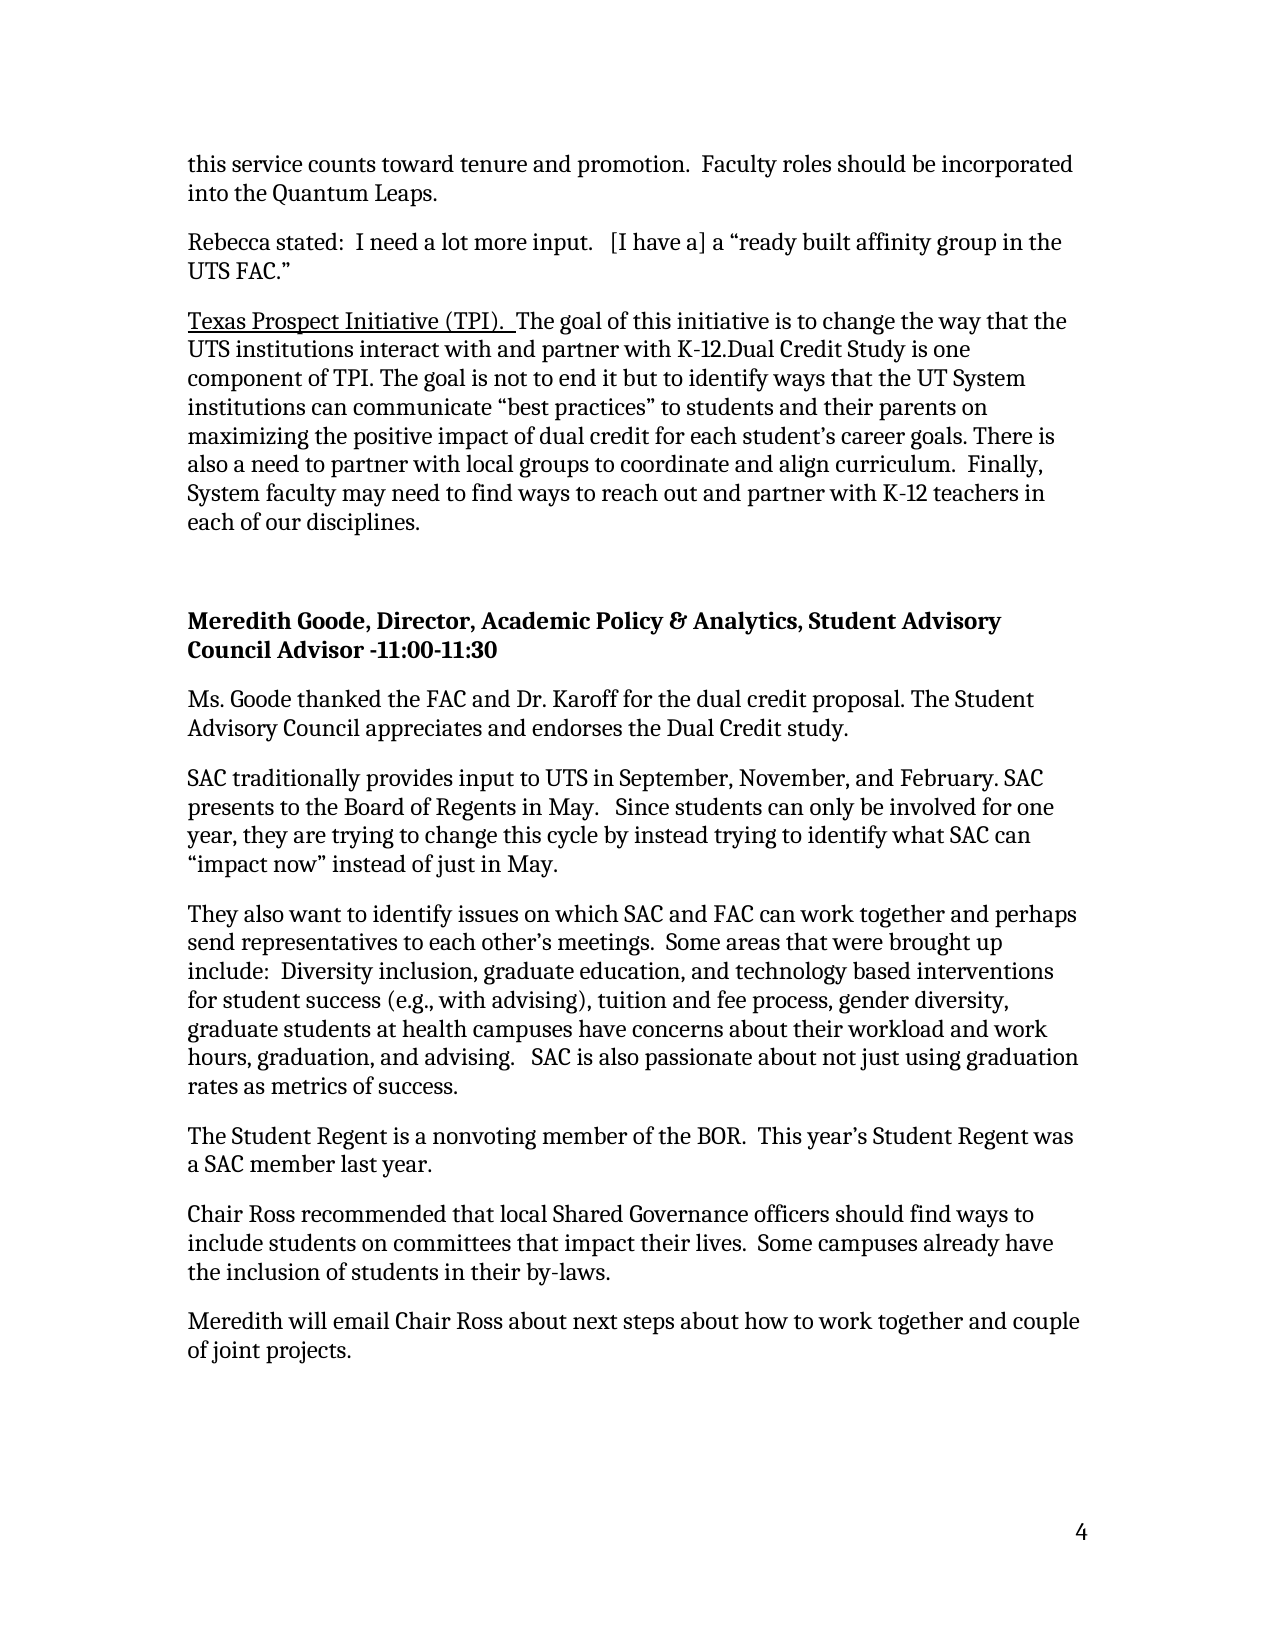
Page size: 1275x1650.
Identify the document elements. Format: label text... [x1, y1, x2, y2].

text Texas Prospect Initiative (TPI). The goal of this initiative is to change the way that the UTS institutions interact with and partner with K-12.Dual Credit Study is one component of TPI. The goal is not to end it but to identify ways that the UT System institutions can communicate “best practices” to students and their parents on maximizing the positive impact of dual credit for each student’s career goals. There is also a need to partner with local groups to coordinate and align curriculum. Finally, System faculty may need to find ways to reach out and partner with K-12 teachers in each of our disciplines. [187, 307, 1087, 537]
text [187, 150, 1087, 207]
text Chair Ross recommended that local Shared Governance officers should find ways to include students on committees that impact their lives. Some campuses already have the inclusion of students in their by-laws. [187, 1200, 1087, 1286]
text SAC traditionally provides input to UTS in September, November, and February. SAC presents to the Board of Regents in May. Since students can only be involved for one year, they are trying to change this cycle by instead trying to identify what SAC can “impact now” instead of just in May. [187, 764, 1087, 879]
text They also want to identify issues on which SAC and FAC can work together and perhaps send representatives to each other’s meetings. Some areas that were brought up include: Diversity inclusion, graduate education, and technology based interventions for student success (e.g., with advising), tuition and fee process, gender diversity, graduate students at health campuses have concerns about their workload and work hours, graduation, and advising. SAC is also passionate about not just using graduation rates as metrics of success. [187, 899, 1087, 1101]
text Ms. Goode thanked the FAC and Dr. Karoff for the dual credit proposal. The Student Advisory Council appreciates and endorses the Dual Credit study. [187, 685, 1087, 743]
text The Student Regent is a nonvoting member of the BOR. This year’s Student Regent was a SAC member last year. [187, 1122, 1087, 1179]
text Meredith will email Chair Ross about next steps about how to work together and couple of joint projects. [187, 1307, 1087, 1364]
text Meredith Goode, Director, Academic Policy & Analytics, Student Advisory Council Advisor -11:00-11:30 [187, 607, 1087, 664]
text Rebecca stated: I need a lot more input. [I have a] a “ready built affinity group in the UTS FAC.” [187, 228, 1087, 286]
